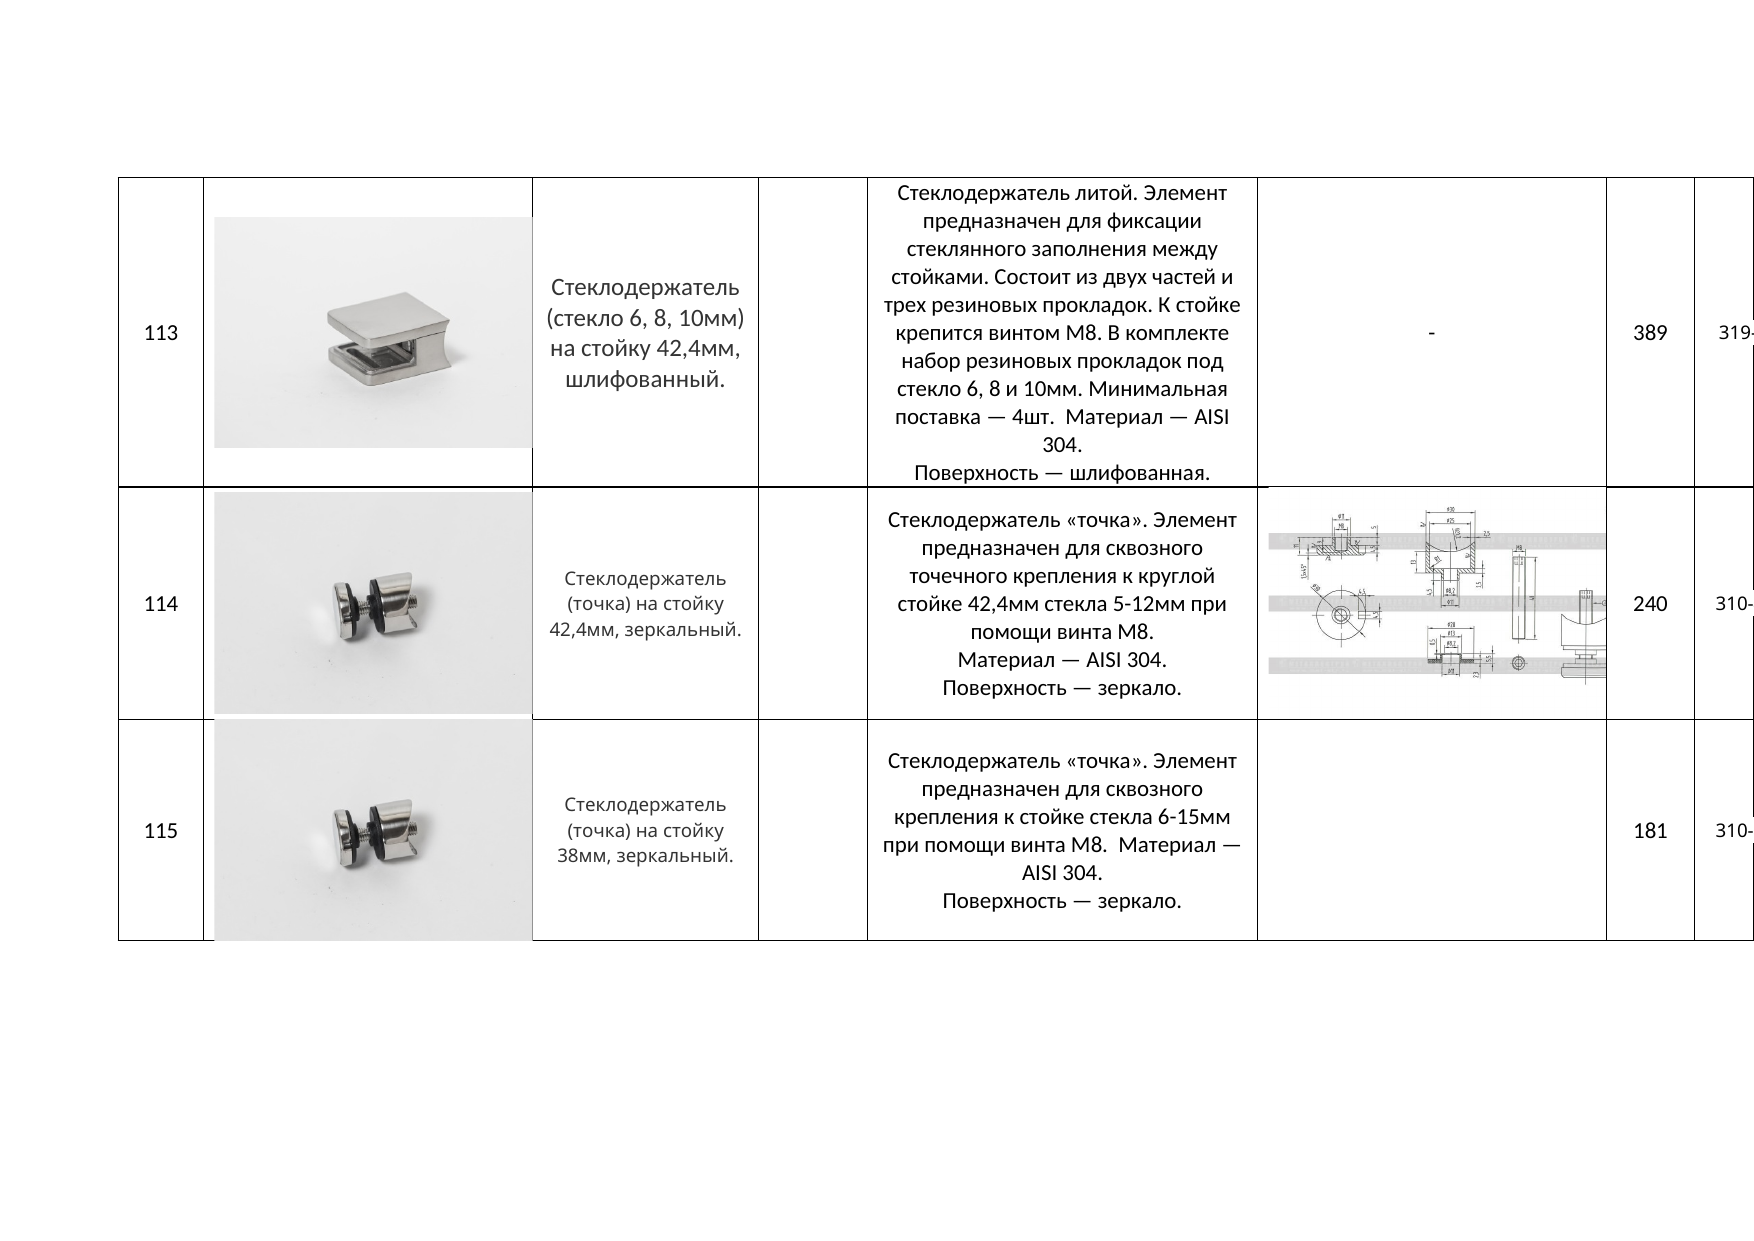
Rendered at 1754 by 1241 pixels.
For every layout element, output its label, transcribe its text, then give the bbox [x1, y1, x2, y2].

table_cell Стеклодержатель (точка) на стойку 42,4мм, зеркальный. [533, 488, 758, 719]
table_cell [1258, 720, 1606, 940]
table_cell Стеклодержатель (стекло 6, 8, 10мм) на стойку 42,4мм, шлифованный. [533, 178, 758, 486]
table_cell [759, 178, 867, 486]
table_cell 115 [119, 720, 203, 940]
table_cell 181 [1607, 720, 1694, 940]
table_cell [759, 720, 867, 940]
picture [214, 719, 533, 941]
table_cell [204, 178, 532, 486]
table_cell [204, 488, 532, 719]
table_cell [759, 488, 867, 719]
table_cell 114 [119, 488, 203, 719]
picture [1268, 487, 1606, 719]
table_cell 310-42М [1695, 488, 1753, 719]
table_cell Стеклодержатель «точка». Элемент предназначен для сквозного точечного крепления к круглой стойке 42,4мм стекла 5-12мм при помощи винта М8. Материал — AISI 304. Поверхность — зеркало. [868, 488, 1257, 719]
table_cell - [1258, 178, 1606, 486]
table_cell Стеклодержатель «точка». Элемент предназначен для сквозного крепления к стойке стекла 6-15мм при помощи винта М8. Материал — AISI 304. Поверхность — зеркало. [868, 720, 1257, 940]
table_cell 319-42S [1695, 178, 1753, 486]
picture [214, 492, 533, 714]
table_cell [1258, 488, 1268, 719]
table_cell [204, 720, 214, 940]
table_cell 113 [119, 178, 203, 486]
picture [214, 217, 533, 448]
table_cell Стеклодержатель литой. Элемент предназначен для фиксации стеклянного заполнения между стойками. Состоит из двух частей и трех резиновых прокладок. К стойке крепится винтом М8. В комплекте набор резиновых прокладок под стекло 6, 8 и 10мм. Минимальная поставка — 4шт. Материал — AISI 304. Поверхность — шлифованная. [868, 178, 1257, 486]
table_cell Стеклодержатель (точка) на стойку 38мм, зеркальный. [533, 720, 758, 940]
table_cell 310-38М [1695, 720, 1753, 940]
table_cell 389 [1607, 178, 1694, 486]
table_cell 240 [1607, 488, 1694, 719]
